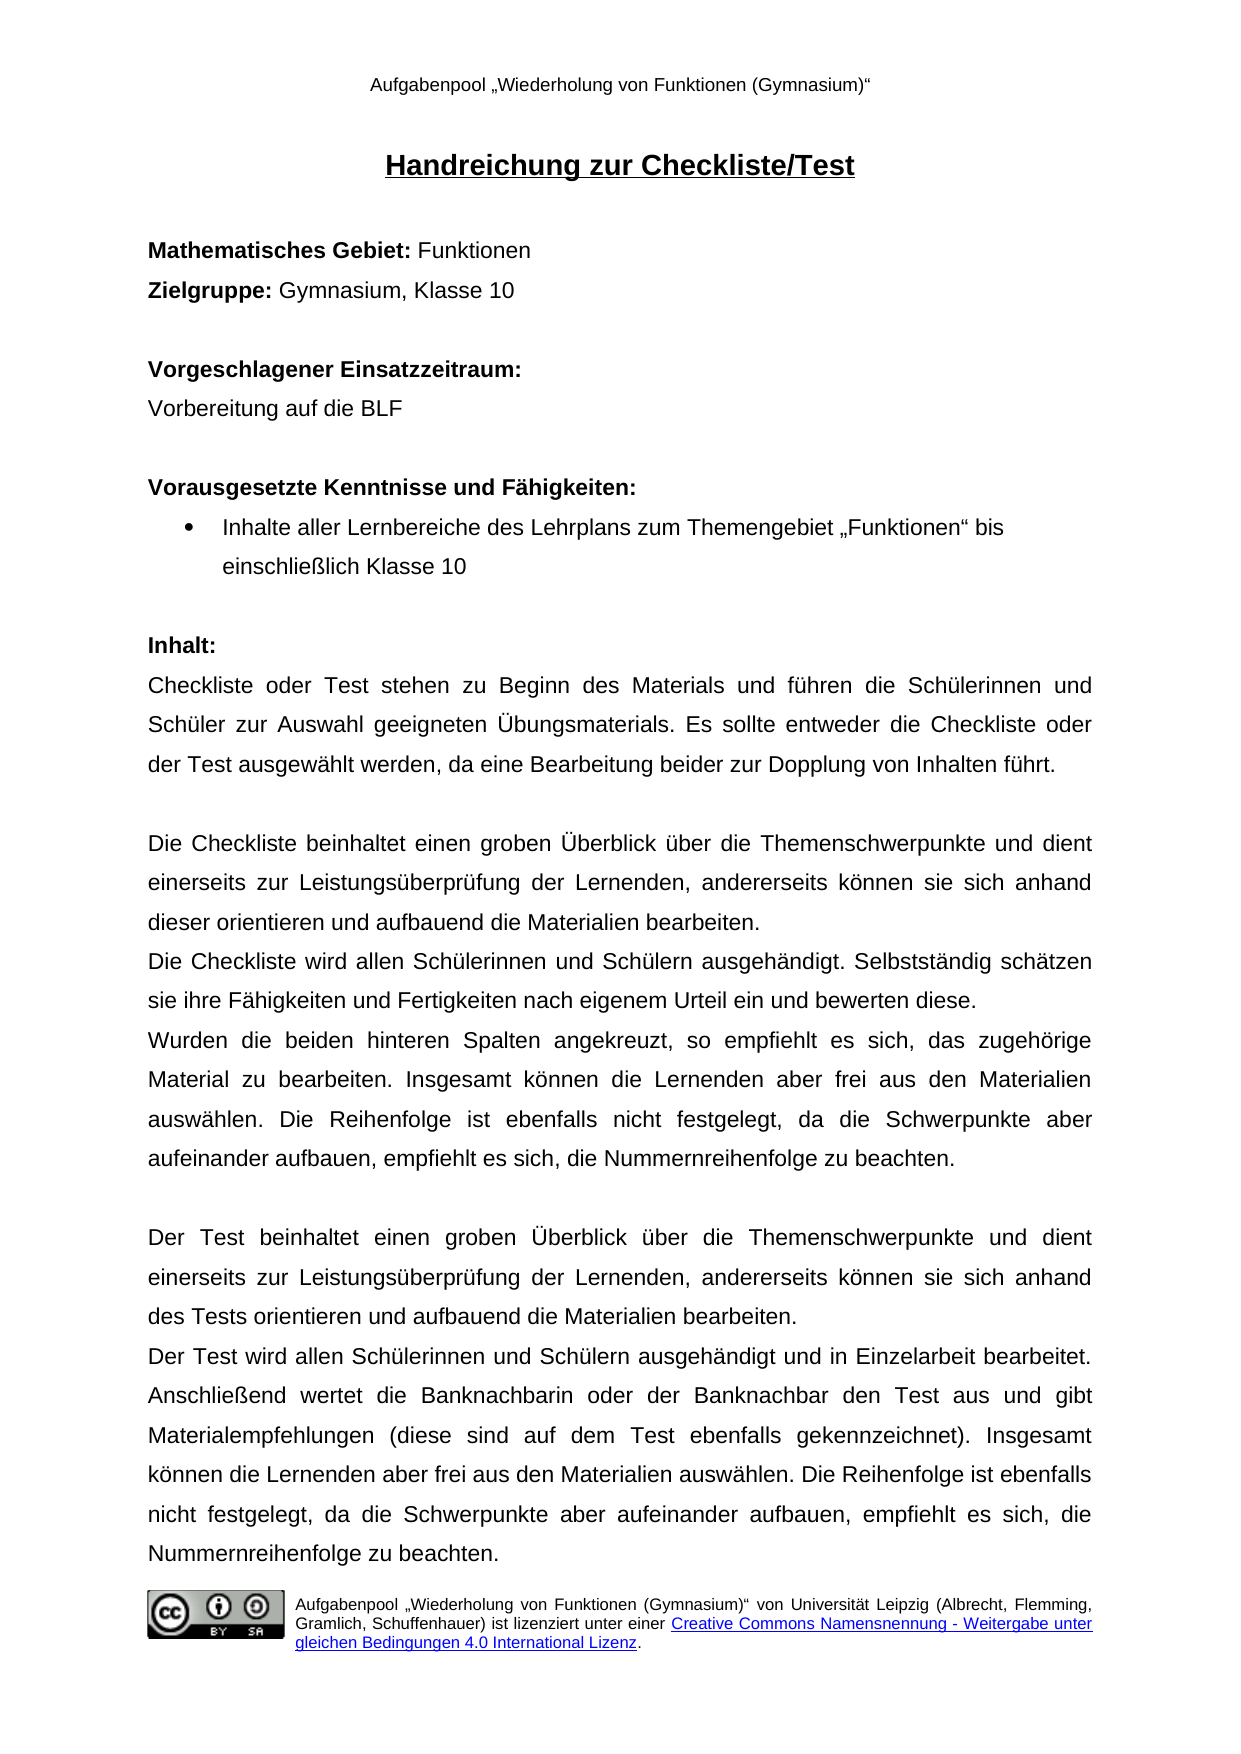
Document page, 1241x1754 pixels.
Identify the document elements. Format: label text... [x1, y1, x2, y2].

text Handreichung zur Checkliste/Test [148, 148, 1093, 181]
text Vorbereitung auf die BLF [148, 395, 1093, 422]
list Inhalte aller Lernbereiche des Lehrplans zum Themengebiet „Funktionen“ bis einschließlich Klasse 10 [185, 514, 1093, 579]
text Der Test wird allen Schülerinnen und Schülern ausgehändigt und in Einzelarbeit bearbeitet. Anschließend wertet die Banknachbarin oder der Banknachbar den Test aus und gibt Materialempfehlungen (diese sind auf dem Test ebenfalls gekennzeichnet). Insgesamt können die Lernenden aber frei aus den Materialien auswählen. Die Reihenfolge ist ebenfalls nicht festgelegt, da die Schwerpunkte aber aufeinander aufbauen, empfiehlt es sich, die Nummernreihenfolge zu beachten. [148, 1343, 1093, 1567]
text Inhalt: [148, 632, 1093, 658]
text Zielgruppe: Gymnasium, Klasse 10 [148, 277, 1093, 303]
text Wurden die beiden hinteren Spalten angekreuzt, so empfiehlt es sich, das zugehörige Material zu bearbeiten. Insgesamt können die Lernenden aber frei aus den Materialien auswählen. Die Reihenfolge ist ebenfalls nicht festgelegt, da die Schwerpunkte aber aufeinander aufbauen, empfiehlt es sich, die Nummernreihenfolge zu beachten. [148, 1027, 1093, 1172]
text Die Checkliste beinhaltet einen groben Überblick über die Themenschwerpunkte und dient einerseits zur Leistungsüberprüfung der Lernenden, andererseits können sie sich anhand dieser orientieren und aufbauend die Materialien bearbeiten. [148, 829, 1093, 935]
text Die Checkliste wird allen Schülerinnen und Schülern ausgehändigt. Selbstständig schätzen sie ihre Fähigkeiten und Fertigkeiten nach eigenem Urteil ein und bewerten diese. [148, 948, 1093, 1014]
picture [147, 1590, 285, 1639]
text Der Test beinhaltet einen groben Überblick über die Themenschwerpunkte und dient einerseits zur Leistungsüberprüfung der Lernenden, andererseits können sie sich anhand des Tests orientieren und aufbauend die Materialien bearbeiten. [148, 1224, 1093, 1330]
text Checkliste oder Test stehen zu Beginn des Materials und führen die Schülerinnen und Schüler zur Auswahl geeigneten Übungsmaterials. Es sollte entweder die Checkliste oder der Test ausgewählt werden, da eine Bearbeitung beider zur Dopplung von Inhalten führt. [148, 672, 1093, 777]
text Vorgeschlagener Einsatzzeitraum: [148, 356, 1093, 382]
text Mathematisches Gebiet: Funktionen [148, 237, 1093, 264]
text Vorausgesetzte Kenntnisse und Fähigkeiten: [148, 474, 1093, 501]
